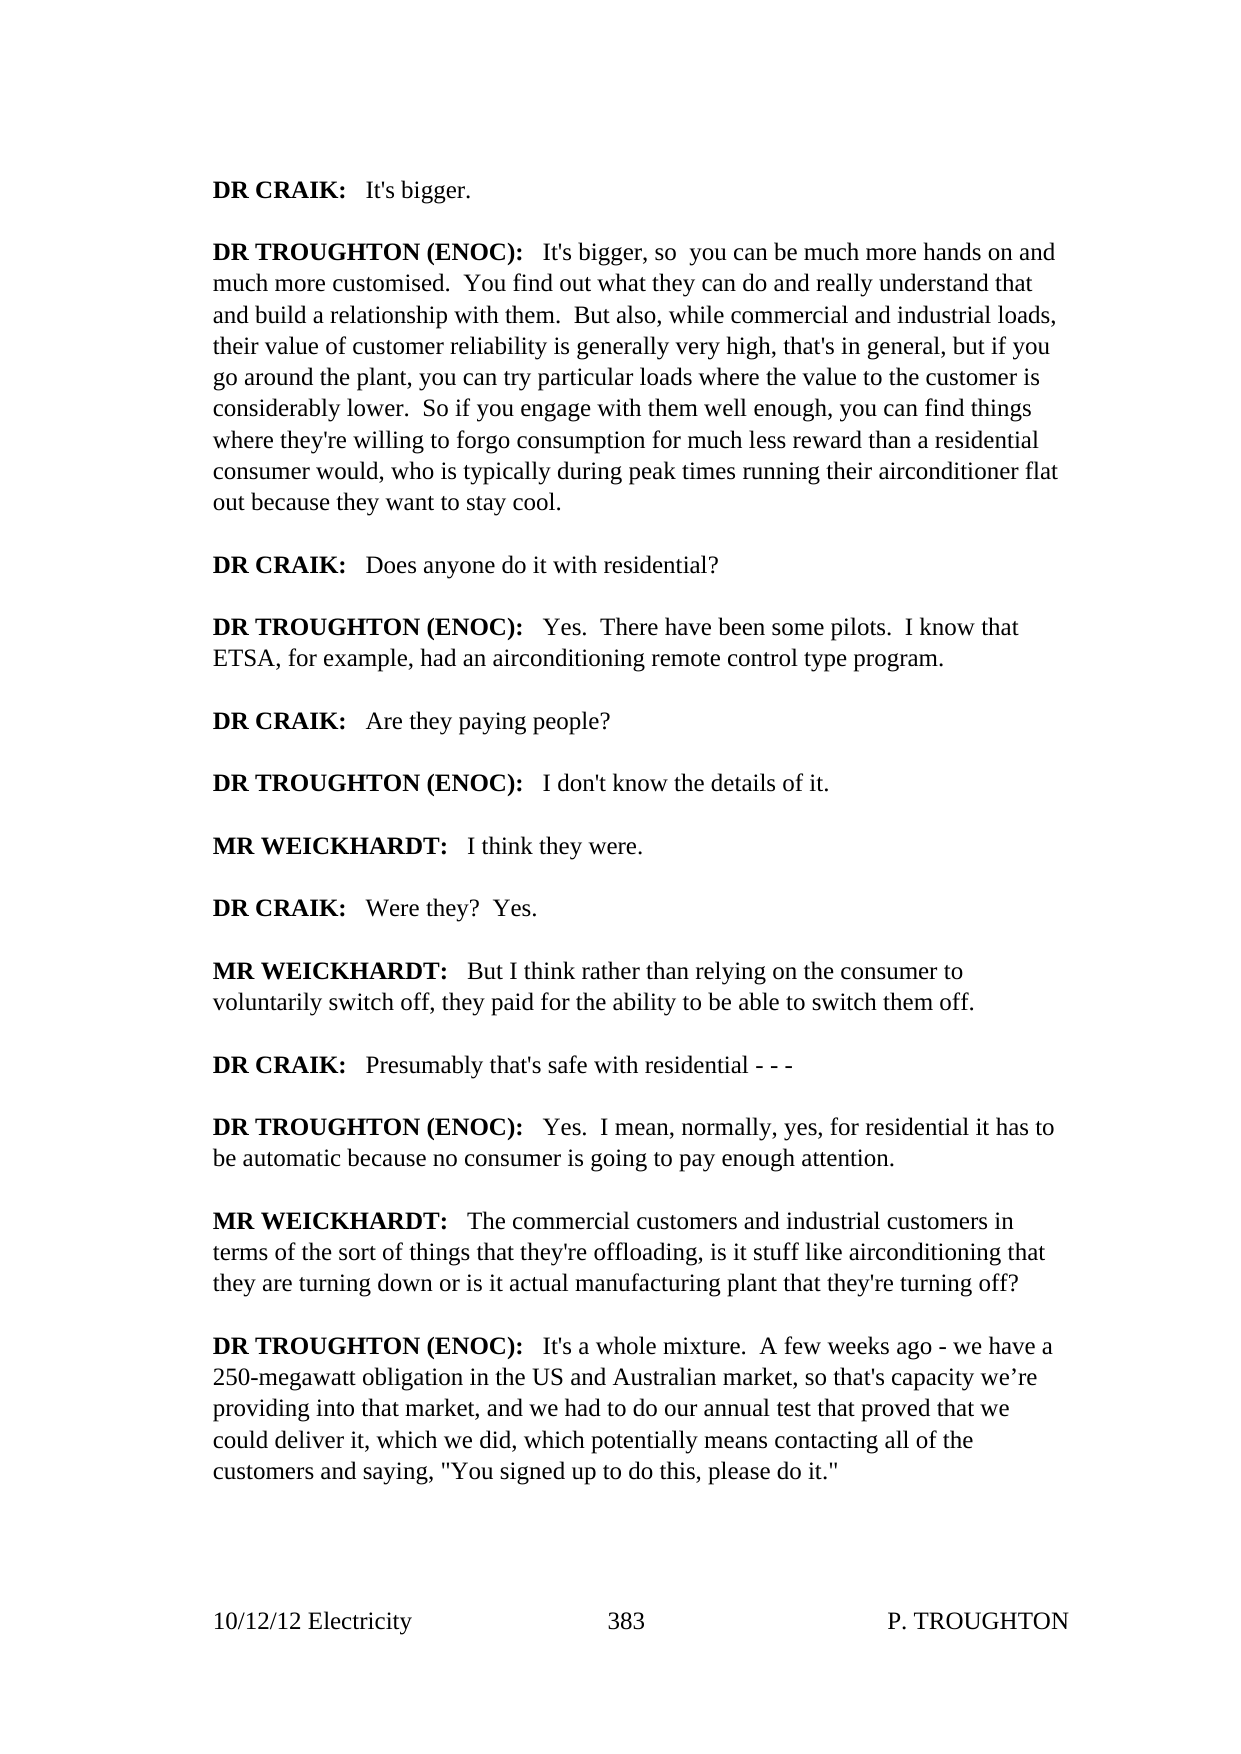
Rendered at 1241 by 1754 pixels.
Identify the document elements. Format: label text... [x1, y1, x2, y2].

text DR TROUGHTON (ENOC): Yes. There have been some pilots. I know that ETSA, for example, had an airconditioning remote control type program. [213, 611, 1069, 673]
text MR WEICKHARDT: The commercial customers and industrial customers in terms of the sort of things that they're offloading, is it stuff like airconditioning that they are turning down or is it actual manufacturing plant that they're turning off? [213, 1204, 1069, 1298]
text DR TROUGHTON (ENOC): Yes. I mean, normally, yes, for residential it has to be automatic because no consumer is going to pay enough attention. [213, 1111, 1069, 1173]
text MR WEICKHARDT: I think they were. [213, 829, 1069, 861]
text DR TROUGHTON (ENOC): It's bigger, so you can be much more hands on and much more customised. You find out what they can do and really understand that and build a relationship with them. But also, while commercial and industrial loads, their value of customer reliability is generally very high, that's in general, but if you go around the plant, you can try particular loads where the value to the customer is considerably lower. So if you engage with them well enough, you can find things where they're willing to forgo consumption for much less reward than a residential consumer would, who is typically during peak times running their airconditioner flat out because they want to stay cool. [213, 236, 1069, 517]
text DR CRAIK: Are they paying people? [213, 704, 1069, 736]
text DR CRAIK: Does anyone do it with residential? [213, 548, 1069, 579]
text DR CRAIK: Presumably that's safe with residential - - - [213, 1048, 1069, 1079]
text DR CRAIK: It's bigger. [213, 173, 1069, 204]
text DR CRAIK: Were they? Yes. [213, 892, 1069, 923]
text DR TROUGHTON (ENOC): I don't know the details of it. [213, 767, 1069, 798]
text MR WEICKHARDT: But I think rather than relying on the consumer to voluntarily switch off, they paid for the ability to be able to switch them off. [213, 954, 1069, 1017]
text DR TROUGHTON (ENOC): It's a whole mixture. A few weeks ago - we have a 250-megawatt obligation in the US and Australian market, so that's capacity we’re providing into that market, and we had to do our annual test that proved that we could deliver it, which we did, which potentially means contacting all of the customers and saying, "You signed up to do this, please do it." [213, 1329, 1069, 1486]
